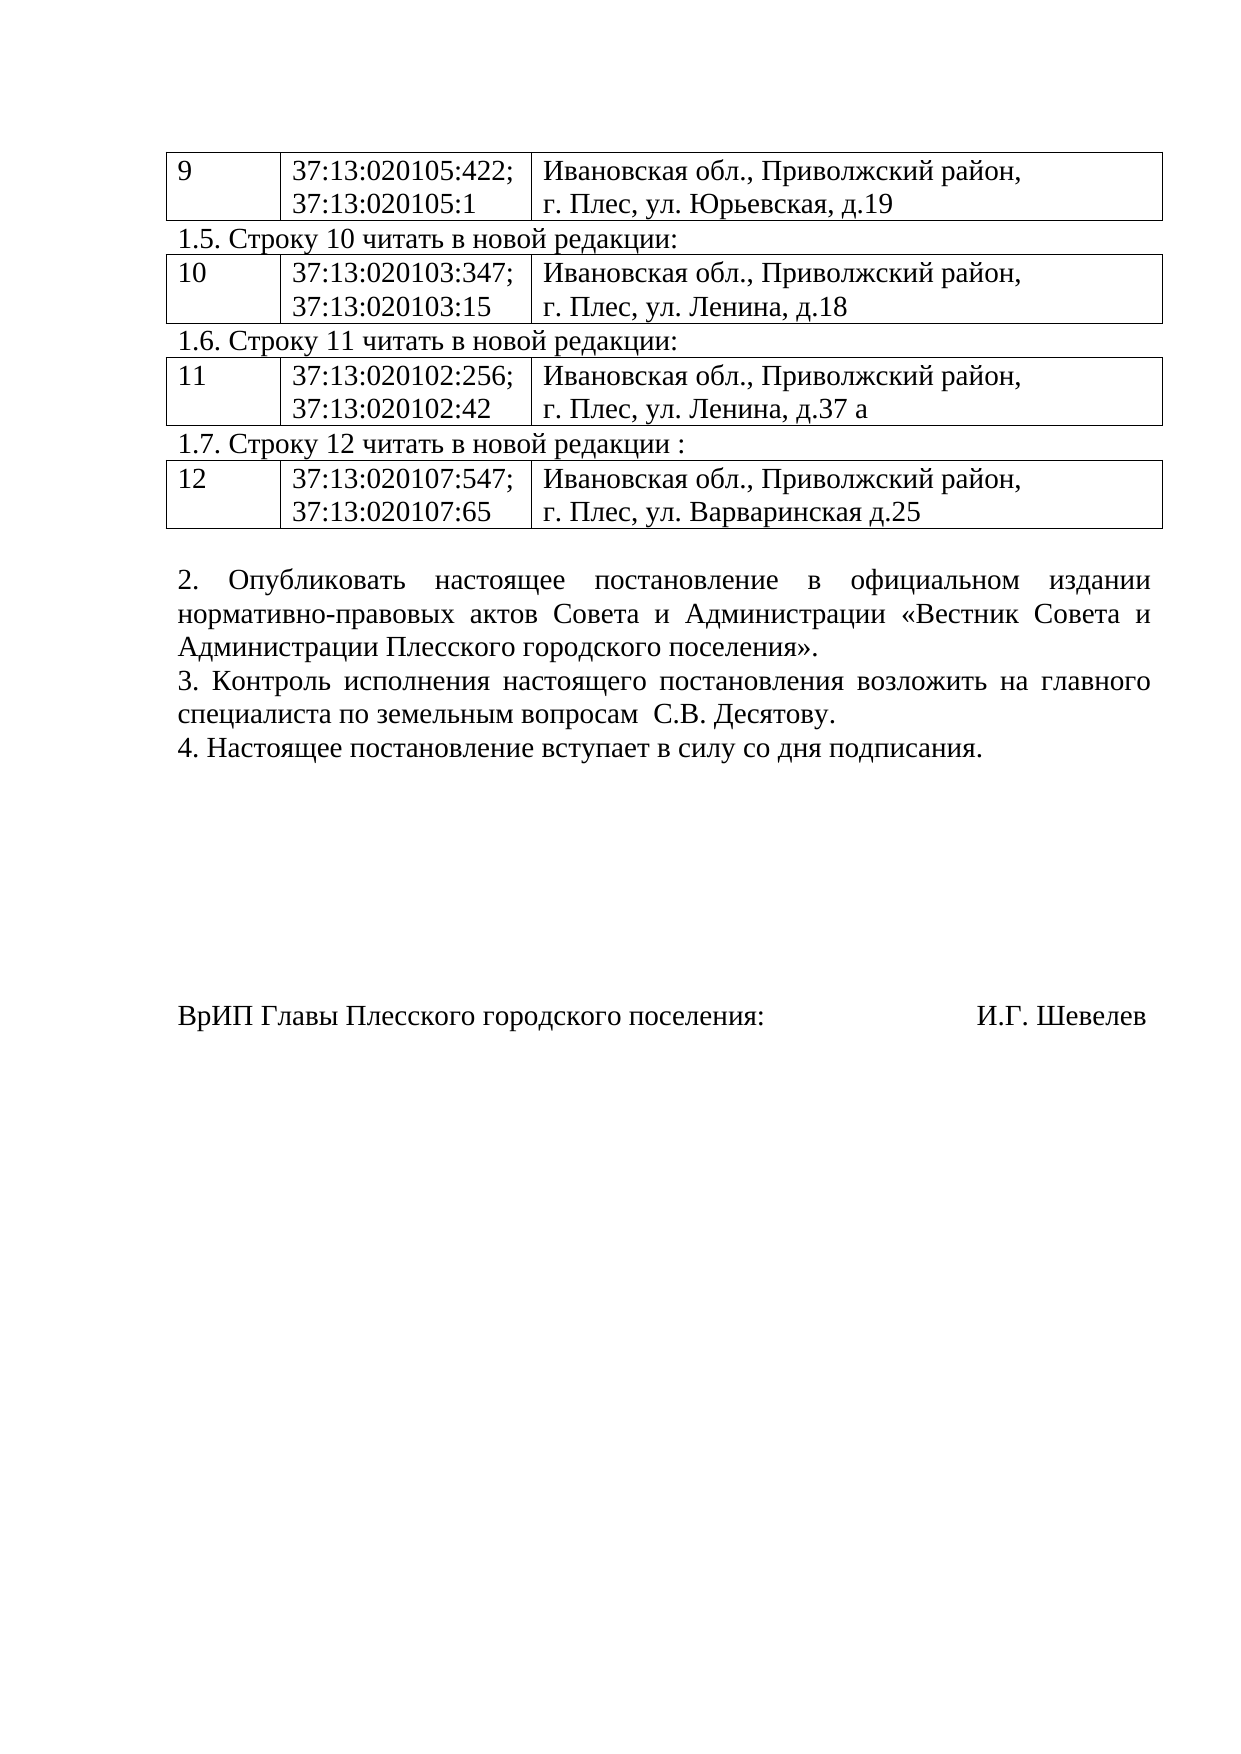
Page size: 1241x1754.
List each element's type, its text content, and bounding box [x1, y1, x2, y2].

text 1.5. Строку 10 читать в новой редакции: [177, 221, 1152, 254]
table_header 10 [167, 255, 280, 322]
table_header 37:13:020105:422; 37:13:020105:1 [281, 153, 531, 220]
text 3. Контроль исполнения настоящего постановления возложить на главного специалиста по земельным вопросам С.В. Десятову. [177, 663, 1152, 730]
text 2. Опубликовать настоящее постановление в официальном издании нормативно-правовых актов Совета и Администрации «Вестник Совета и Администрации Плесского городского поселения». [177, 562, 1152, 663]
table_header 12 [167, 461, 280, 528]
table_header 9 [167, 153, 280, 220]
table_header 11 [167, 358, 280, 425]
table_header 37:13:020107:547; 37:13:020107:65 [281, 461, 531, 528]
table_header 37:13:020102:256; 37:13:020102:42 [281, 358, 531, 425]
table_header Ивановская обл., Приволжский район, г. Плес, ул. Ленина, д.37 а [532, 358, 1162, 425]
text ВрИП Главы Плесского городского поселения: И.Г. Шевелев [177, 998, 1152, 1032]
text 1.7. Строку 12 читать в новой редакции : [177, 426, 1152, 460]
table_header Ивановская обл., Приволжский район, г. Плес, ул. Варваринская д.25 [532, 461, 1162, 528]
table_header 37:13:020103:347; 37:13:020103:15 [281, 255, 531, 322]
table_header Ивановская обл., Приволжский район, г. Плес, ул. Ленина, д.18 [532, 255, 1162, 322]
table_header Ивановская обл., Приволжский район, г. Плес, ул. Юрьевская, д.19 [532, 153, 1162, 220]
text 4. Настоящее постановление вступает в силу со дня подписания. [177, 730, 1152, 764]
text 1.6. Строку 11 читать в новой редакции: [177, 324, 1152, 357]
